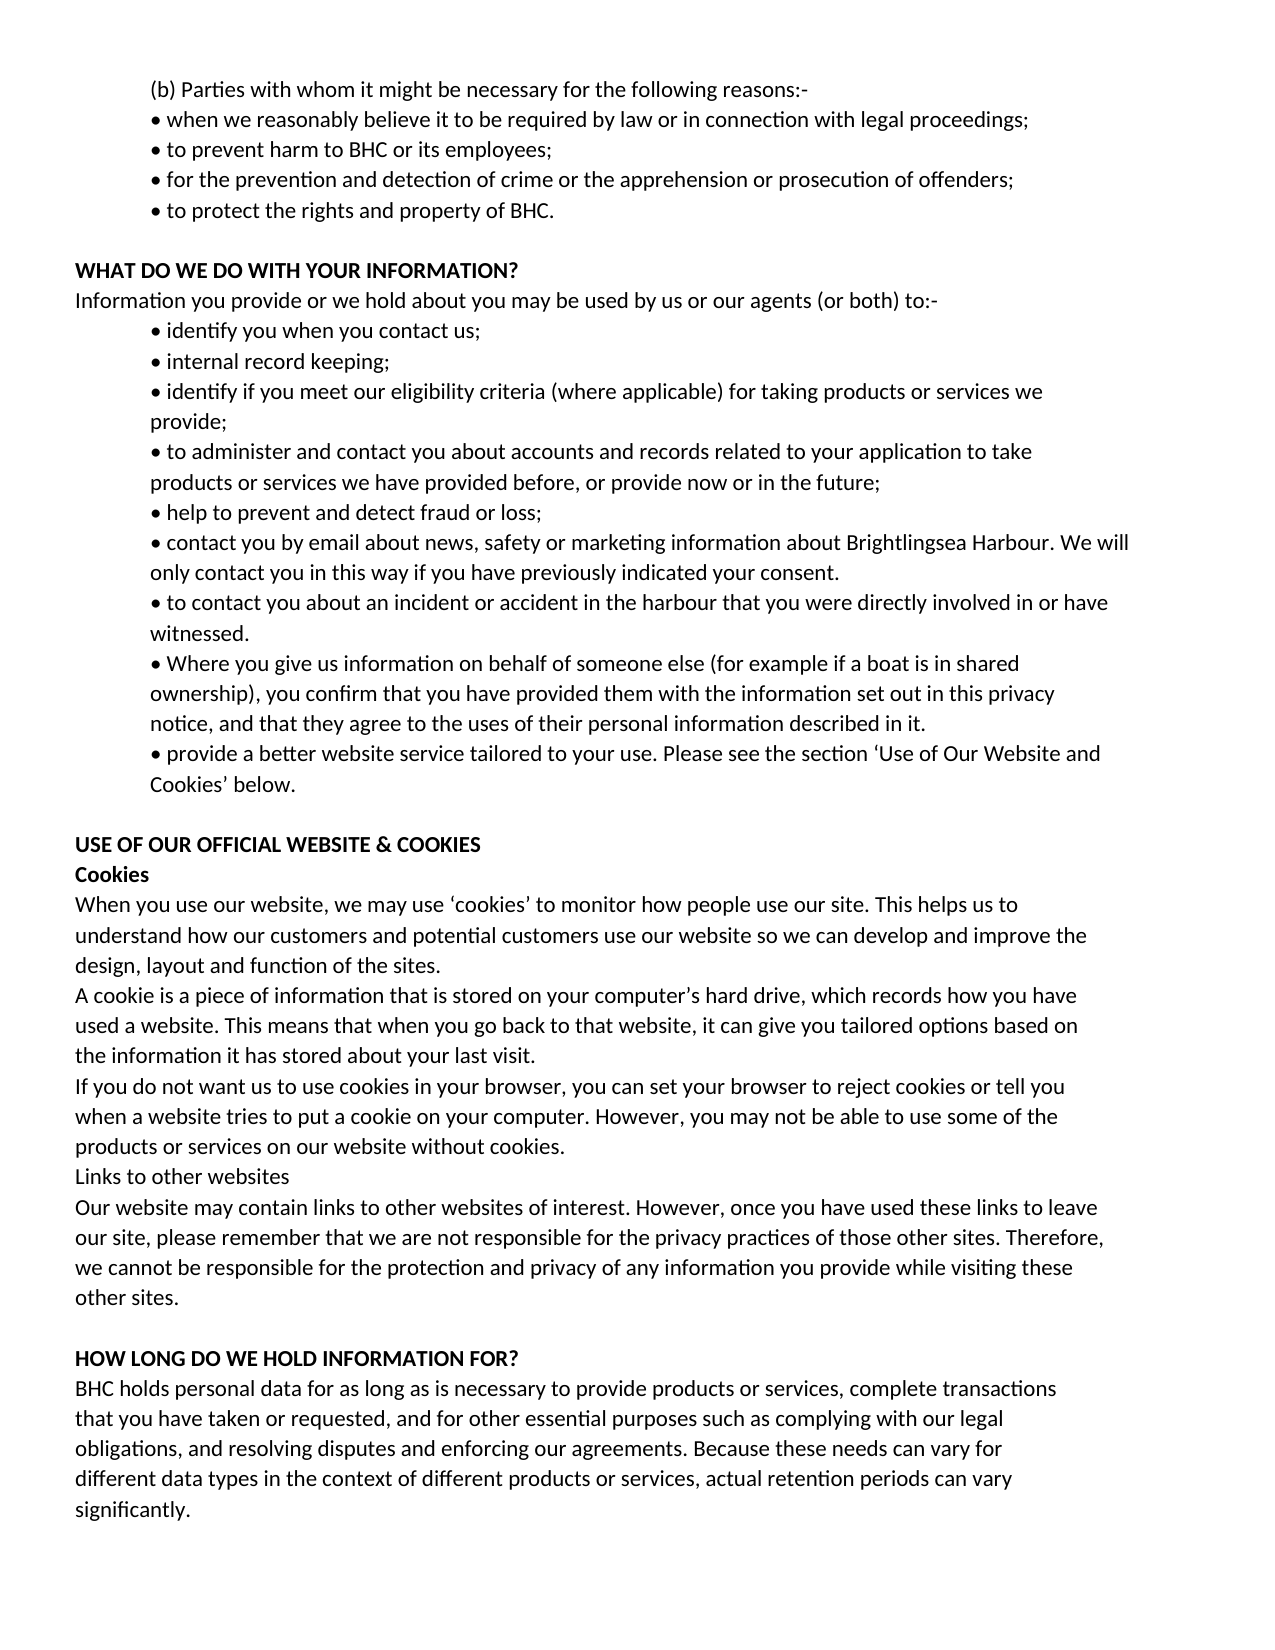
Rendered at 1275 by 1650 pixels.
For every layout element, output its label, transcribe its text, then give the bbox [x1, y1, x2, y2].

text used a website. This means that when you go back to that website, it can give you tailored options based on [75, 1011, 1200, 1039]
text that you have taken or requested, and for other essential purposes such as complying with our legal [75, 1404, 1200, 1432]
text understand how our customers and potential customers use our website so we can develop and improve the [75, 921, 1200, 949]
text HOW LONG DO WE HOLD INFORMATION FOR? [75, 1344, 1200, 1372]
text only contact you in this way if you have previously indicated your consent. [75, 558, 1200, 586]
text ownership), you confirm that you have provided them with the information set out in this privacy [75, 679, 1200, 707]
text notice, and that they agree to the uses of their personal information described in it. [75, 709, 1200, 737]
text • identify if you meet our eligibility criteria (where applicable) for taking products or services we [75, 377, 1200, 405]
text provide; [75, 407, 1200, 435]
text If you do not want us to use cookies in your browser, you can set your browser to reject cookies or tell you [75, 1072, 1200, 1100]
text when a website tries to put a cookie on your computer. However, you may not be able to use some of the [75, 1102, 1200, 1130]
text BHC holds personal data for as long as is necessary to provide products or services, complete transactions [75, 1374, 1200, 1402]
text • contact you by email about news, safety or marketing information about Brightlingsea Harbour. We will [75, 528, 1200, 556]
text products or services on our website without cookies. [75, 1132, 1200, 1160]
text Links to other websites [75, 1162, 1200, 1191]
text the information it has stored about your last visit. [75, 1042, 1200, 1070]
text USE OF OUR OFFICIAL WEBSITE & COOKIES [75, 830, 1200, 858]
text • provide a better website service tailored to your use. Please see the section ‘Use of Our Website and [75, 739, 1200, 768]
text Our website may contain links to other websites of interest. However, once you have used these links to leave [75, 1193, 1200, 1221]
text • for the prevention and detection of crime or the apprehension or prosecution of offenders; [75, 166, 1200, 194]
text we cannot be responsible for the protection and privacy of any information you provide while visiting these [75, 1253, 1200, 1281]
text Cookies [75, 860, 1200, 888]
text • Where you give us information on behalf of someone else (for example if a boat is in shared [75, 649, 1200, 677]
text • when we reasonably believe it to be required by law or in connection with legal proceedings; [75, 105, 1200, 133]
text • identify you when you contact us; [75, 317, 1200, 345]
text (b) Parties with whom it might be necessary for the following reasons:- [75, 75, 1200, 103]
text Information you provide or we hold about you may be used by us or our agents (or both) to:- [75, 286, 1200, 314]
text our site, please remember that we are not responsible for the privacy practices of those other sites. Therefore, [75, 1223, 1200, 1251]
text • to protect the rights and property of BHC. [75, 196, 1200, 224]
text • to administer and contact you about accounts and records related to your application to take [75, 437, 1200, 466]
text products or services we have provided before, or provide now or in the future; [75, 468, 1200, 496]
text • to contact you about an incident or accident in the harbour that you were directly involved in or have [75, 588, 1200, 617]
text obligations, and resolving disputes and enforcing our agreements. Because these needs can vary for [75, 1434, 1200, 1462]
text significantly. [75, 1495, 1200, 1523]
text A cookie is a piece of information that is stored on your computer’s hard drive, which records how you have [75, 981, 1200, 1009]
text • to prevent harm to BHC or its employees; [75, 135, 1200, 163]
text Cookies’ below. [75, 770, 1200, 798]
text other sites. [75, 1283, 1200, 1311]
text witnessed. [75, 619, 1200, 647]
text different data types in the context of different products or services, actual retention periods can vary [75, 1464, 1200, 1493]
text • help to prevent and detect fraud or loss; [75, 498, 1200, 526]
text WHAT DO WE DO WITH YOUR INFORMATION? [75, 256, 1200, 284]
text • internal record keeping; [75, 347, 1200, 375]
text design, layout and function of the sites. [75, 951, 1200, 979]
text When you use our website, we may use ‘cookies’ to monitor how people use our site. This helps us to [75, 891, 1200, 919]
